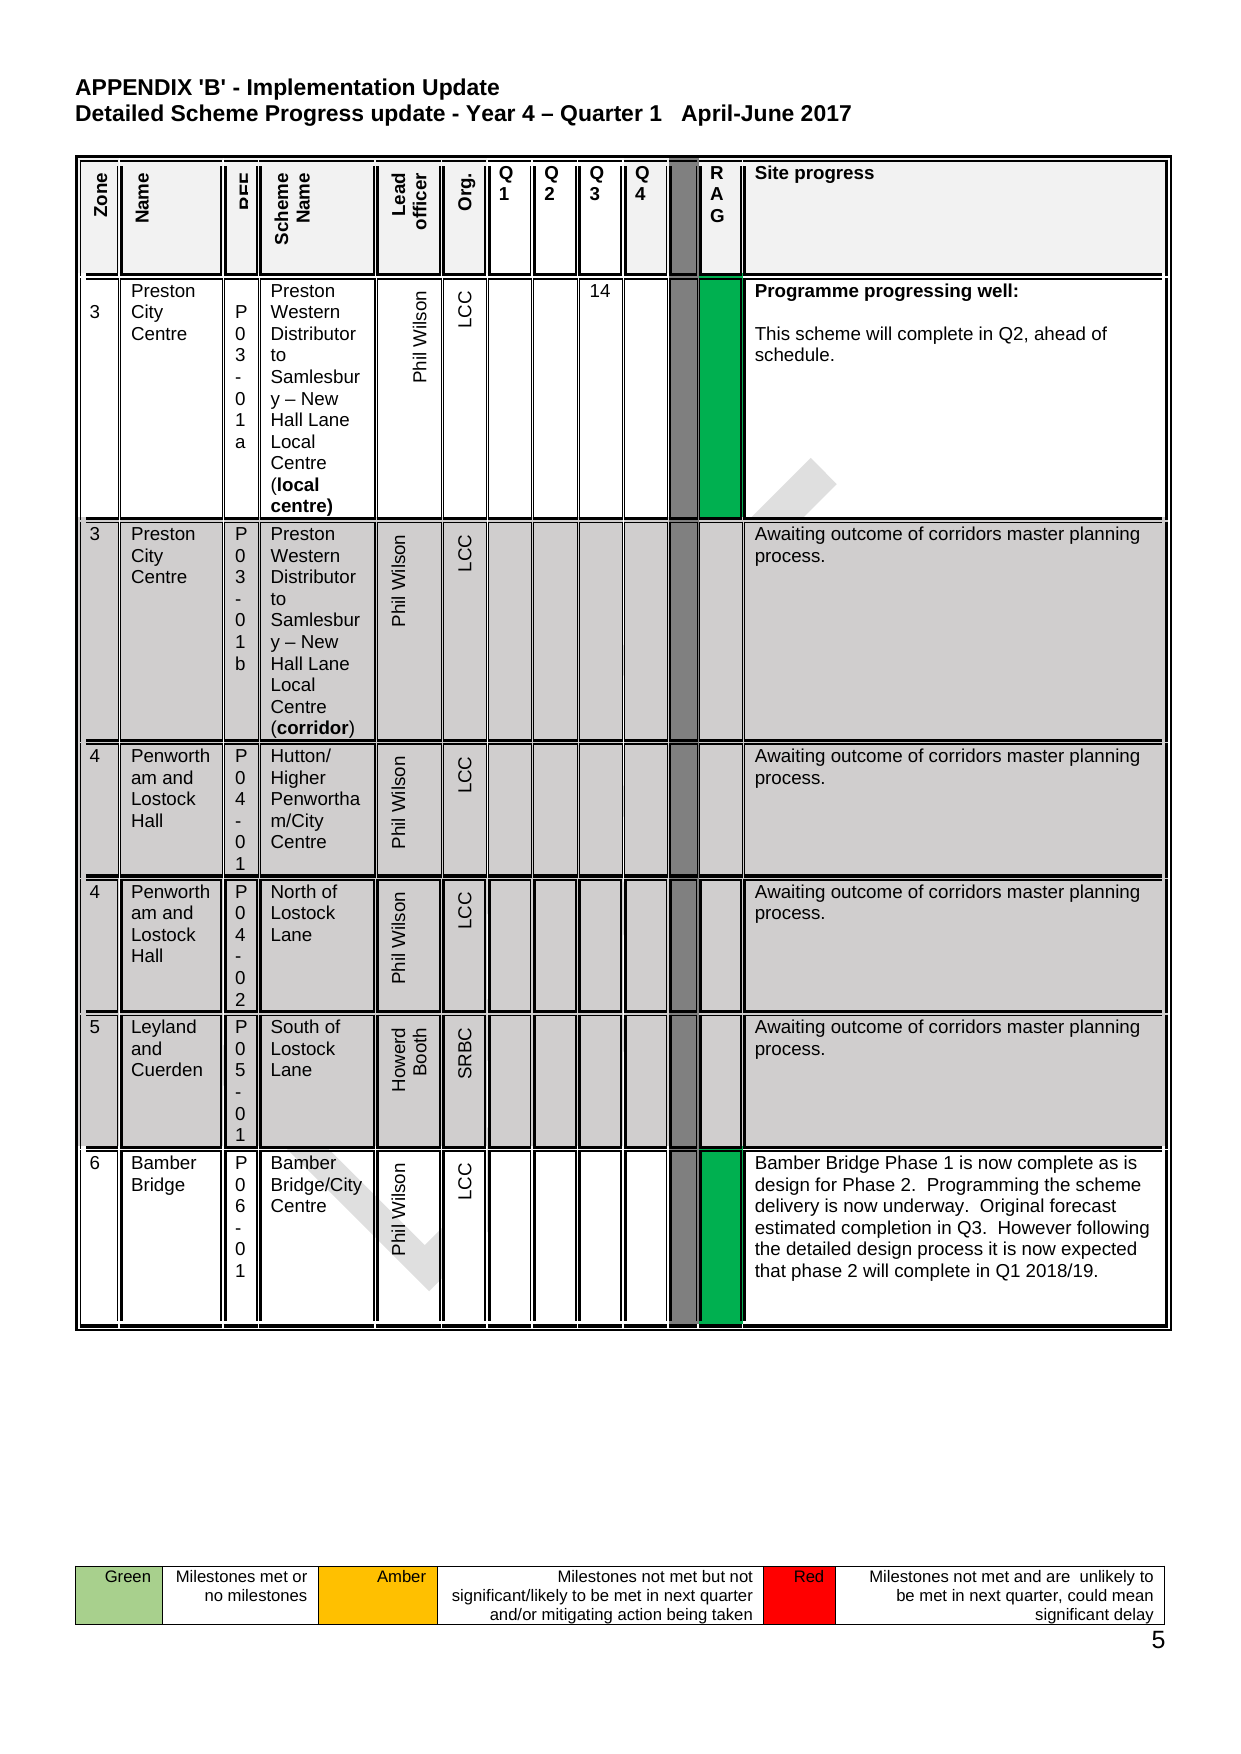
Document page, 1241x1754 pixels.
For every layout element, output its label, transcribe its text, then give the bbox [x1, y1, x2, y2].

table_cell [671, 745, 697, 874]
table_cell Awaiting outcome of corridors master planning process. [743, 517, 1168, 739]
table_cell P04-01 [225, 745, 258, 874]
table_header Scheme Name [259, 158, 376, 273]
table_cell P03-01a [225, 280, 258, 517]
table_cell [672, 1016, 696, 1146]
table_header Zone [78, 158, 119, 273]
table_cell Leyland and Cuerden [123, 1016, 220, 1146]
table_header Q2 [533, 158, 578, 273]
table_cell [534, 745, 577, 874]
table_cell [580, 745, 622, 874]
table_header Q1 [488, 158, 533, 273]
table_cell [578, 1146, 623, 1324]
table_cell Penwortham and Lostock Hall [121, 745, 222, 874]
table_cell Awaiting outcome of corridors master planning process. [743, 874, 1168, 1010]
table_cell 3 [78, 517, 119, 739]
table_cell North of Lostock Lane [262, 881, 373, 1010]
table_header [669, 158, 699, 273]
table_cell P04-02 [227, 881, 256, 1010]
table_cell 5 [78, 1010, 119, 1146]
table_cell 14 [580, 280, 622, 517]
table_header Lead officer [376, 158, 442, 273]
table_cell [536, 881, 575, 1010]
table_cell Hutton/Higher Penwortham/City Centre [261, 745, 374, 874]
table_cell [534, 280, 577, 517]
table_cell 6 [78, 1146, 119, 1324]
table_cell [671, 523, 697, 739]
table_cell Awaiting outcome of corridors master planning process. [743, 739, 1168, 874]
table_header Q3 [578, 158, 623, 273]
table_cell Phil Wilson [378, 745, 441, 874]
table_header R A G [699, 158, 743, 273]
table_cell Preston City Centre [121, 280, 222, 517]
table_cell [700, 745, 742, 874]
table_cell Phil Wilson [379, 881, 439, 1010]
table_header REF [224, 158, 259, 273]
table_cell [669, 1146, 699, 1324]
table_cell [489, 523, 531, 739]
table_cell [489, 280, 531, 517]
table_cell Howerd Booth [379, 1016, 439, 1146]
table_cell 3 [78, 273, 119, 517]
table_cell Bamber Bridge Phase 1 is now complete as is design for Phase 2. Programming the scheme delivery is now underway. Original forecast estimated completion in Q3. However following the detailed design process it is now expected that phase 2 will complete in Q1 2018/19. [743, 1146, 1168, 1324]
table_cell [533, 1146, 578, 1324]
table_cell Preston Western Distributor to Samlesbury – New Hall Lane Local Centre (corridor) [261, 523, 374, 739]
table_cell [534, 523, 577, 739]
table_cell LCC [445, 881, 484, 1010]
table_cell LCC [442, 1146, 487, 1324]
table_cell [627, 881, 666, 1010]
table_cell LCC [444, 523, 486, 739]
table_header Site progress [743, 162, 1165, 273]
table_cell [581, 881, 620, 1010]
table_cell [581, 1016, 620, 1146]
table_cell [580, 523, 622, 739]
table_cell P06-01 [224, 1146, 259, 1324]
table_cell Programme progressing well: This scheme will complete in Q2, ahead of schedule. [743, 273, 1168, 517]
table_cell 4 [78, 874, 119, 1010]
table_cell Bamber Bridge/City Centre [259, 1146, 376, 1324]
table_cell [700, 523, 742, 739]
table_cell Awaiting outcome of corridors master planning process. [743, 1010, 1168, 1146]
table_cell Phil Wilson [378, 280, 441, 517]
table_cell South of Lostock Lane [262, 1016, 373, 1146]
table_cell Preston City Centre [121, 523, 222, 739]
table_cell [672, 881, 696, 1010]
table_cell [625, 280, 667, 517]
table_cell [625, 523, 667, 739]
table_cell SRBC [445, 1016, 484, 1146]
table_cell [624, 1146, 669, 1324]
table_cell P05-01 [227, 1016, 256, 1146]
table_cell [702, 881, 740, 1010]
table_cell [491, 1016, 530, 1146]
table_cell [671, 280, 697, 517]
table_cell [491, 881, 530, 1010]
table_cell LCC [444, 280, 486, 517]
table_cell [536, 1016, 575, 1146]
table_cell Phil Wilson [376, 1146, 442, 1324]
table_cell [489, 745, 531, 874]
table_cell P03-01b [225, 523, 258, 739]
table_cell [627, 1016, 666, 1146]
table_cell Bamber Bridge [120, 1146, 223, 1324]
table_cell Penwortham and Lostock Hall [123, 881, 220, 1010]
table_cell [625, 745, 667, 874]
table_cell 4 [78, 739, 119, 874]
table_cell Preston Western Distributor to Samlesbury – New Hall Lane Local Centre (local centre) [261, 280, 374, 517]
table_cell [488, 1146, 533, 1324]
table_cell [702, 1016, 740, 1146]
table_cell [700, 280, 740, 517]
table_cell [699, 1146, 743, 1324]
table_header Org. [442, 158, 487, 273]
table_cell Phil Wilson [378, 523, 441, 739]
table_header Name [120, 158, 223, 273]
table_header Q4 [624, 158, 669, 273]
table_cell LCC [444, 745, 486, 874]
